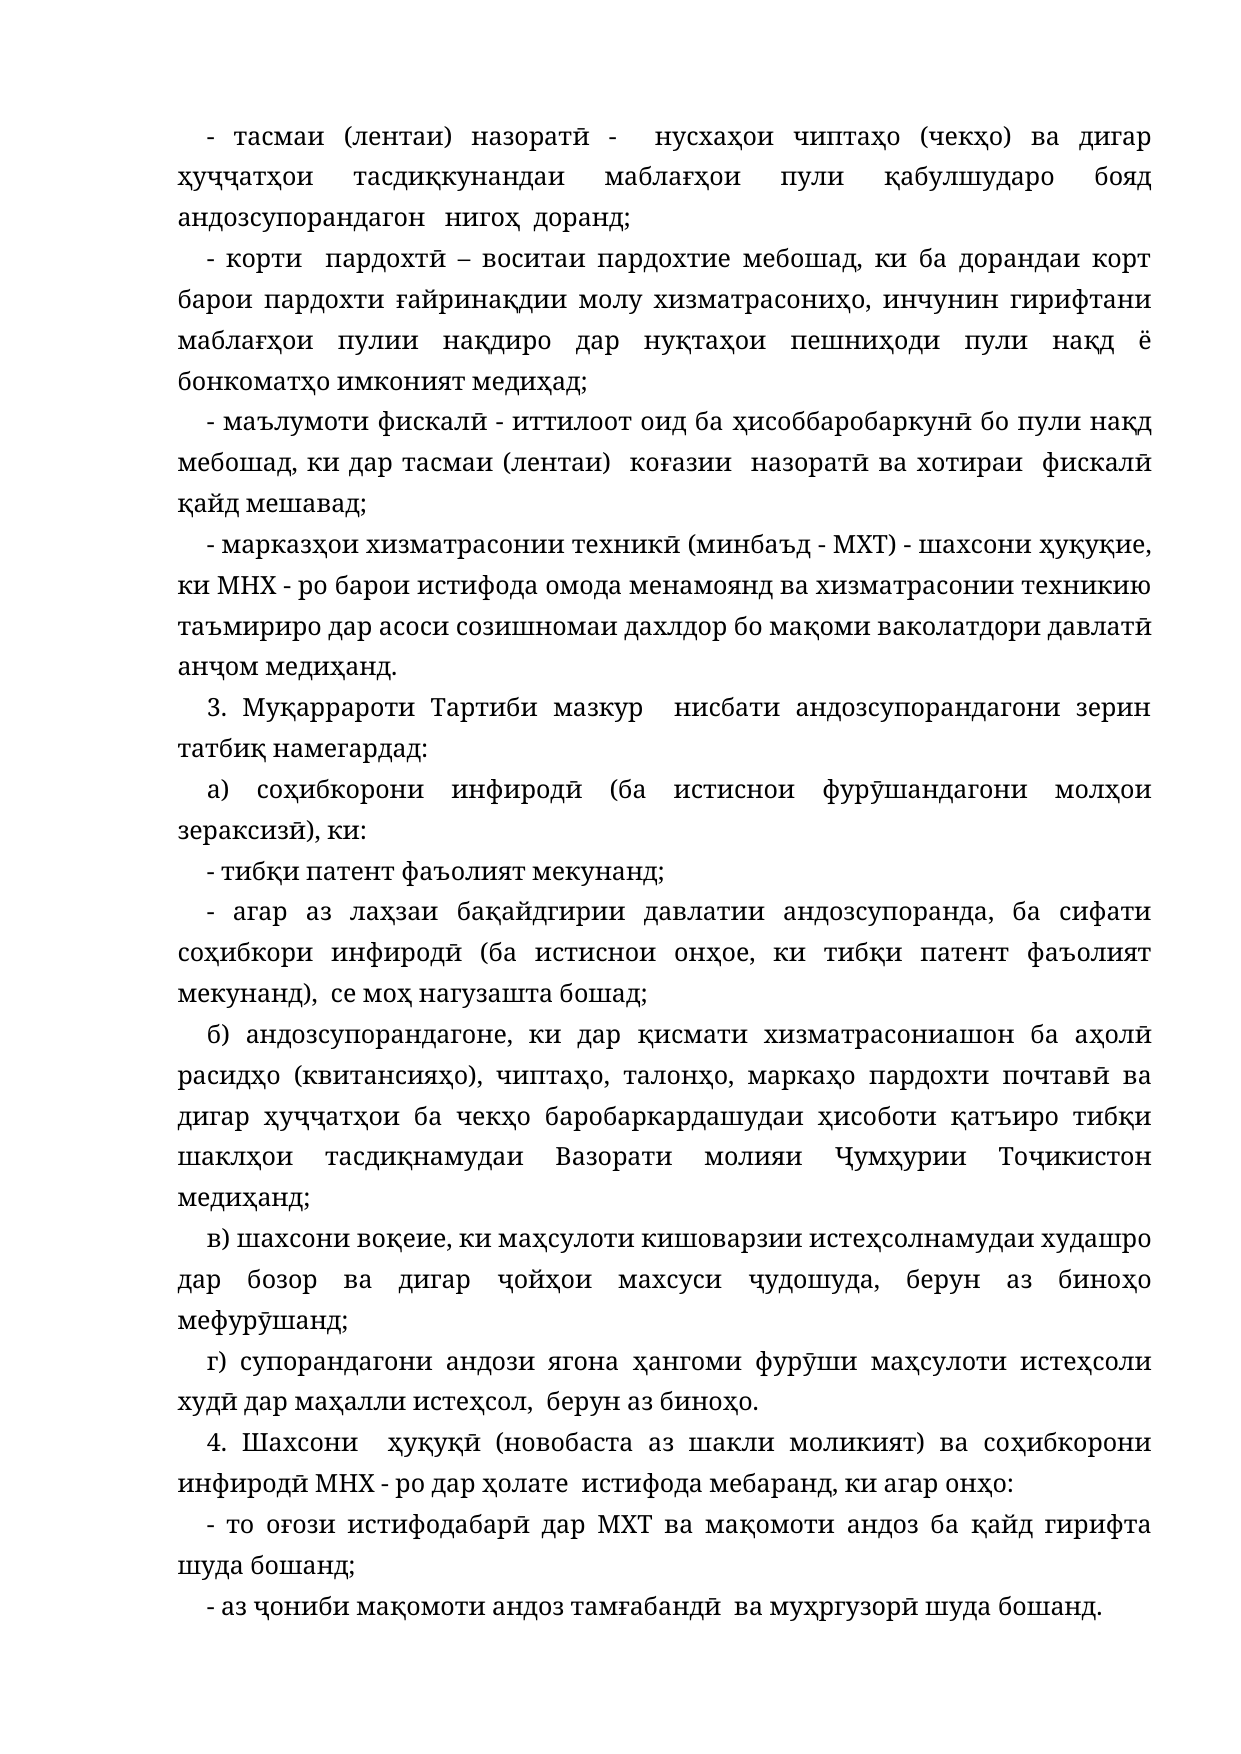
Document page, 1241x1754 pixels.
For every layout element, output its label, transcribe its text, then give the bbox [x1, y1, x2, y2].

text г) супорандагони андози ягона ҳангоми фурӯши маҳсулоти истеҳсоли худӣ дар маҳалли истеҳсол, берун аз биноҳо. [177, 1343, 1152, 1418]
text 4. Шахсони ҳуқуқӣ (новобаста аз шакли моликият) ва соҳибкорони инфиродӣ МНХ - ро дар ҳолате истифода мебаранд, ки агар онҳо: [177, 1425, 1152, 1500]
text в) шахсони воқеие, ки маҳсулоти кишоварзии истеҳсолнамудаи худашро дар бозор ва дигар ҷойҳои махсуси ҷудошуда, берун аз биноҳо мефурӯшанд; [177, 1221, 1152, 1336]
text - аз ҷониби мақомоти андоз тамғабандӣ ва муҳргузорӣ шуда бошанд. [177, 1588, 1152, 1622]
text - то оғози истифодабарӣ дар МХТ ва мақомоти андоз ба қайд гирифта шуда бошанд; [177, 1506, 1152, 1581]
text - корти пардохтӣ – воситаи пардохтие мебошад, ки ба дорандаи корт барои пардохти ғайринақдии молу хизматрасониҳо, инчунин гирифтани маблағҳои пулии нақдиро дар нуқтаҳои пешниҳоди пули нақд ё бонкоматҳо имконият медиҳад; [177, 241, 1152, 397]
text - тасмаи (лентаи) назоратӣ - нусхаҳои чиптаҳо (чекҳо) ва дигар ҳуҷҷатҳои тасдиқкунандаи маблағҳои пули қабулшударо бояд андозсупорандагон нигоҳ доранд; [177, 118, 1152, 234]
text - маълумоти фискалӣ - иттилоот оид ба ҳисоббаробаркунӣ бо пули нақд мебошад, ки дар тасмаи (лентаи) коғазии назоратӣ ва хотираи фискалӣ қайд мешавад; [177, 404, 1152, 520]
text а) соҳибкорони инфиродӣ (ба истиснои фурӯшандагони молҳои зераксизӣ), ки: [177, 771, 1152, 846]
text б) андозсупорандагоне, ки дар қисмати хизматрасониашон ба аҳолӣ расидҳо (квитансияҳо), чиптаҳо, талонҳо, маркаҳо пардохти почтавӣ ва дигар ҳуҷҷатҳои ба чекҳо баробаркардашудаи ҳисоботи қатъиро тибқи шаклҳои тасдиқнамудаи Вазорати молияи Ҷумҳурии Тоҷикистон медиҳанд; [177, 1016, 1152, 1214]
text - тибқи патент фаъолият мекунанд; [177, 853, 1152, 887]
text 3. Муқаррароти Тартиби мазкур нисбати андозсупорандагони зерин татбиқ намегардад: [177, 690, 1152, 765]
text - марказҳои хизматрасонии техникӣ (минбаъд - МХТ) - шахсони ҳуқуқие, ки МНХ - ро барои истифода омода менамоянд ва хизматрасонии техникию таъмириро дар асоси созишномаи дахлдор бо мақоми ваколатдори давлатӣ анҷом медиҳанд. [177, 526, 1152, 683]
text - агар аз лаҳзаи бақайдгирии давлатии андозсупоранда, ба сифати соҳибкори инфиродӣ (ба истиснои онҳое, ки тибқи патент фаъолият мекунанд), се моҳ нагузашта бошад; [177, 894, 1152, 1010]
